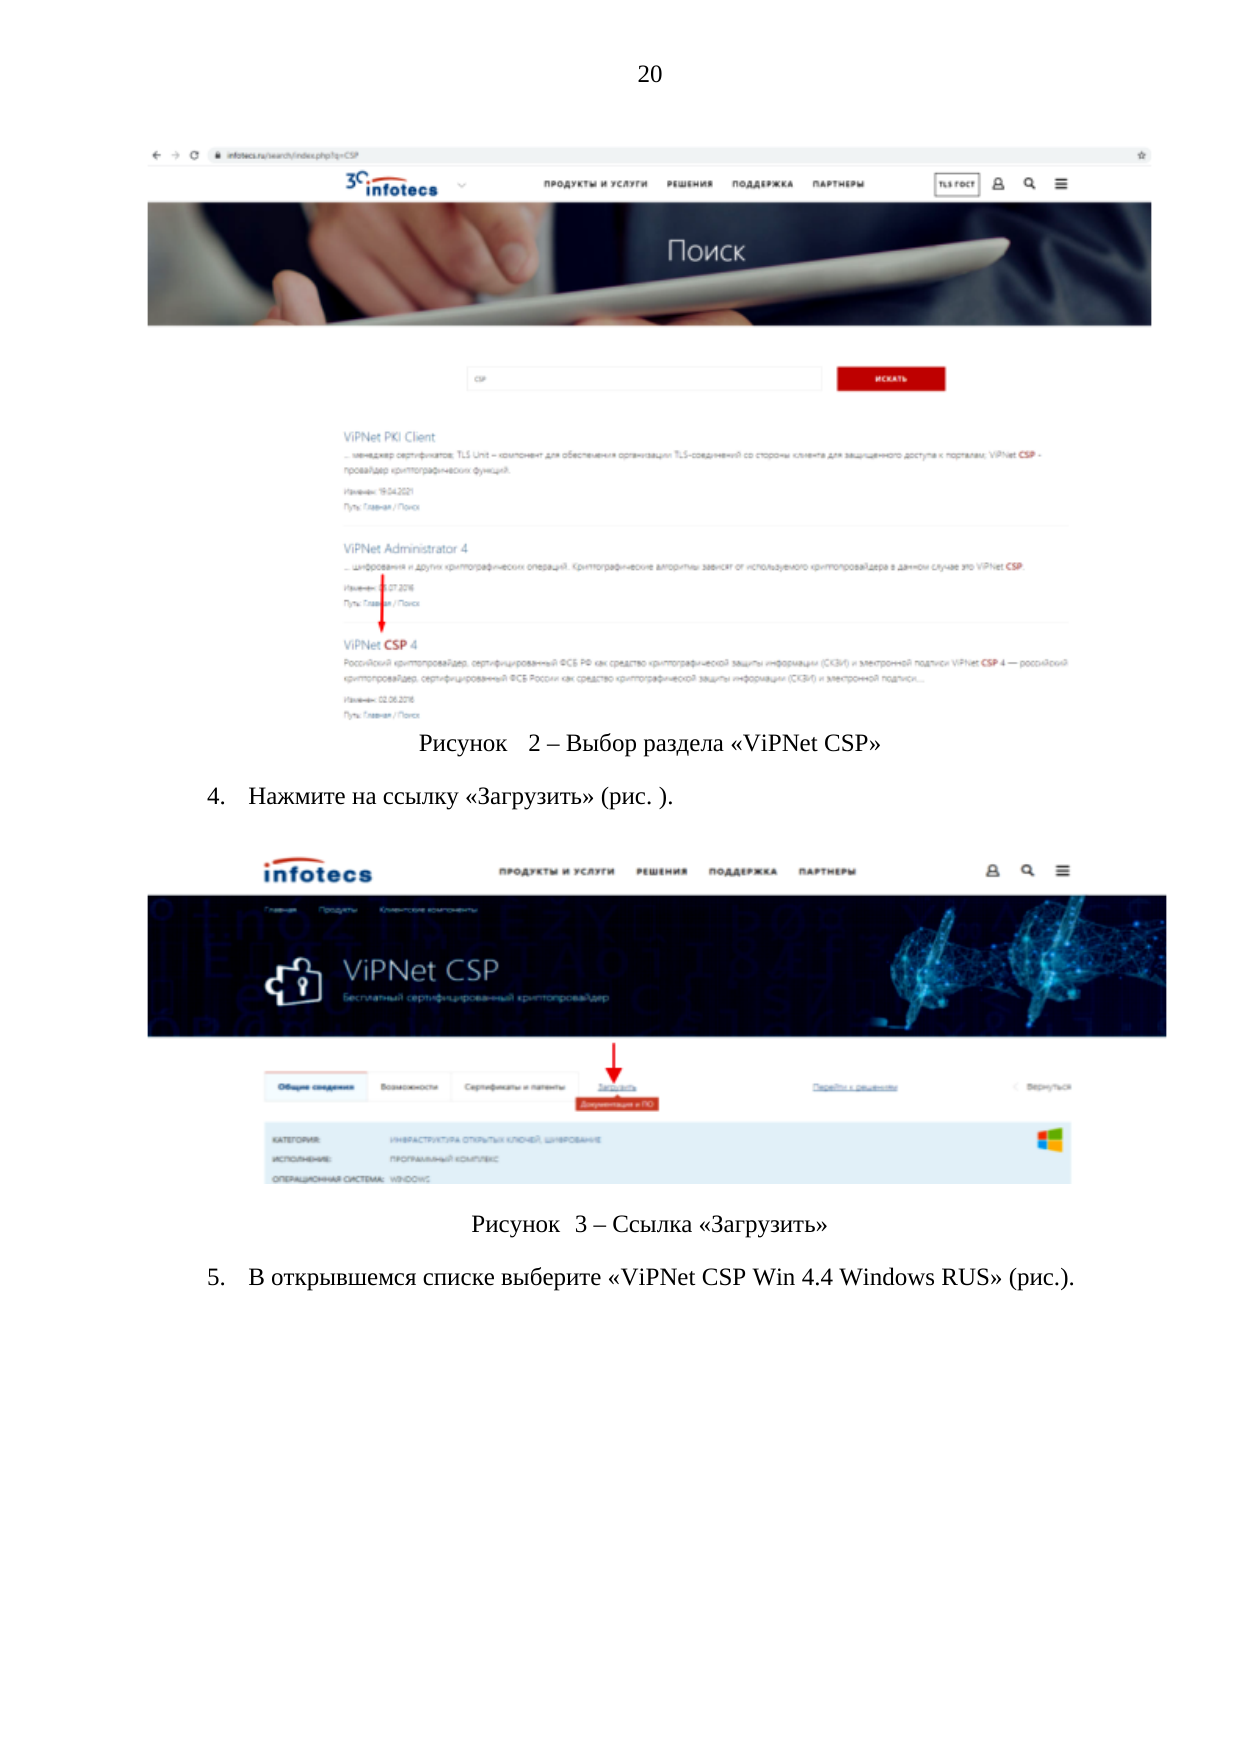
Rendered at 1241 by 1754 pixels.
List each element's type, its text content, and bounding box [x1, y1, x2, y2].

picture [147, 145, 1152, 728]
text 2 – Выбор раздела «ViPNet CSP» [148, 728, 1152, 756]
list Нажмите на ссылку «Загрузить» (рис. 3). [207, 781, 1152, 810]
picture [147, 849, 1167, 1184]
text 3 – Ссылка «Загрузить» [148, 1209, 1152, 1237]
list В открывшемся списке выберите «ViPNet CSP Win 4.4 Windows RUS» (рис.4). [207, 1262, 1152, 1291]
